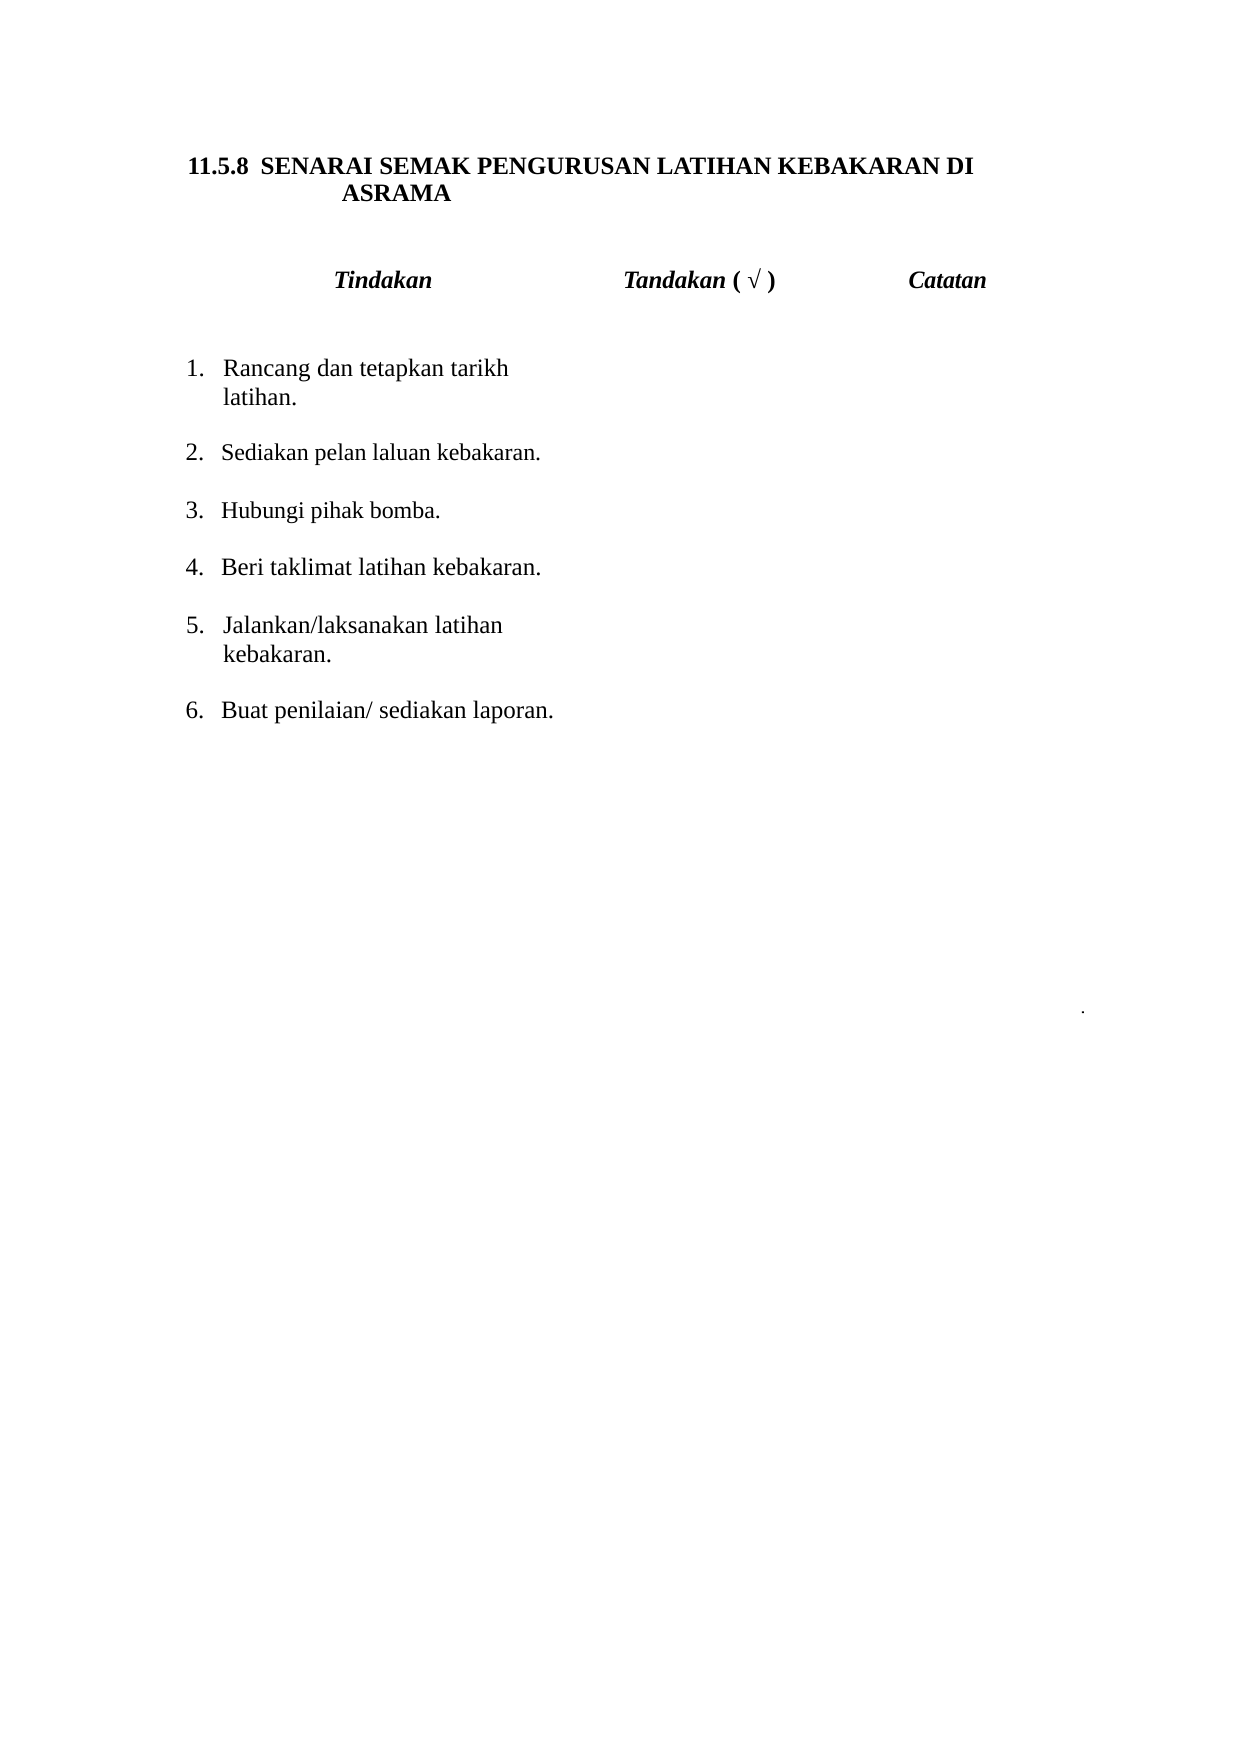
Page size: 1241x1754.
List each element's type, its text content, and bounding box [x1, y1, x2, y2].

text 4. Beri taklimat latihan kebakaran. [185, 552, 1065, 580]
text 6. Buat penilaian/ sediakan laporan. [185, 695, 1065, 724]
text ASRAMA [342, 180, 1065, 207]
list SENARAI SEMAK PENGURUSAN LATIHAN KEBAKARAN DI [187, 151, 1065, 180]
text 2. Sediakan pelan laluan kebakaran. [185, 438, 1065, 466]
list Rancang dan tetapkan tarikh latihan. [186, 354, 509, 410]
text 3. Hubungi pihak bomba. [185, 496, 1065, 524]
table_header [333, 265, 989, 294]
list Jalankan/laksanakan latihan kebakaran. [186, 611, 503, 668]
